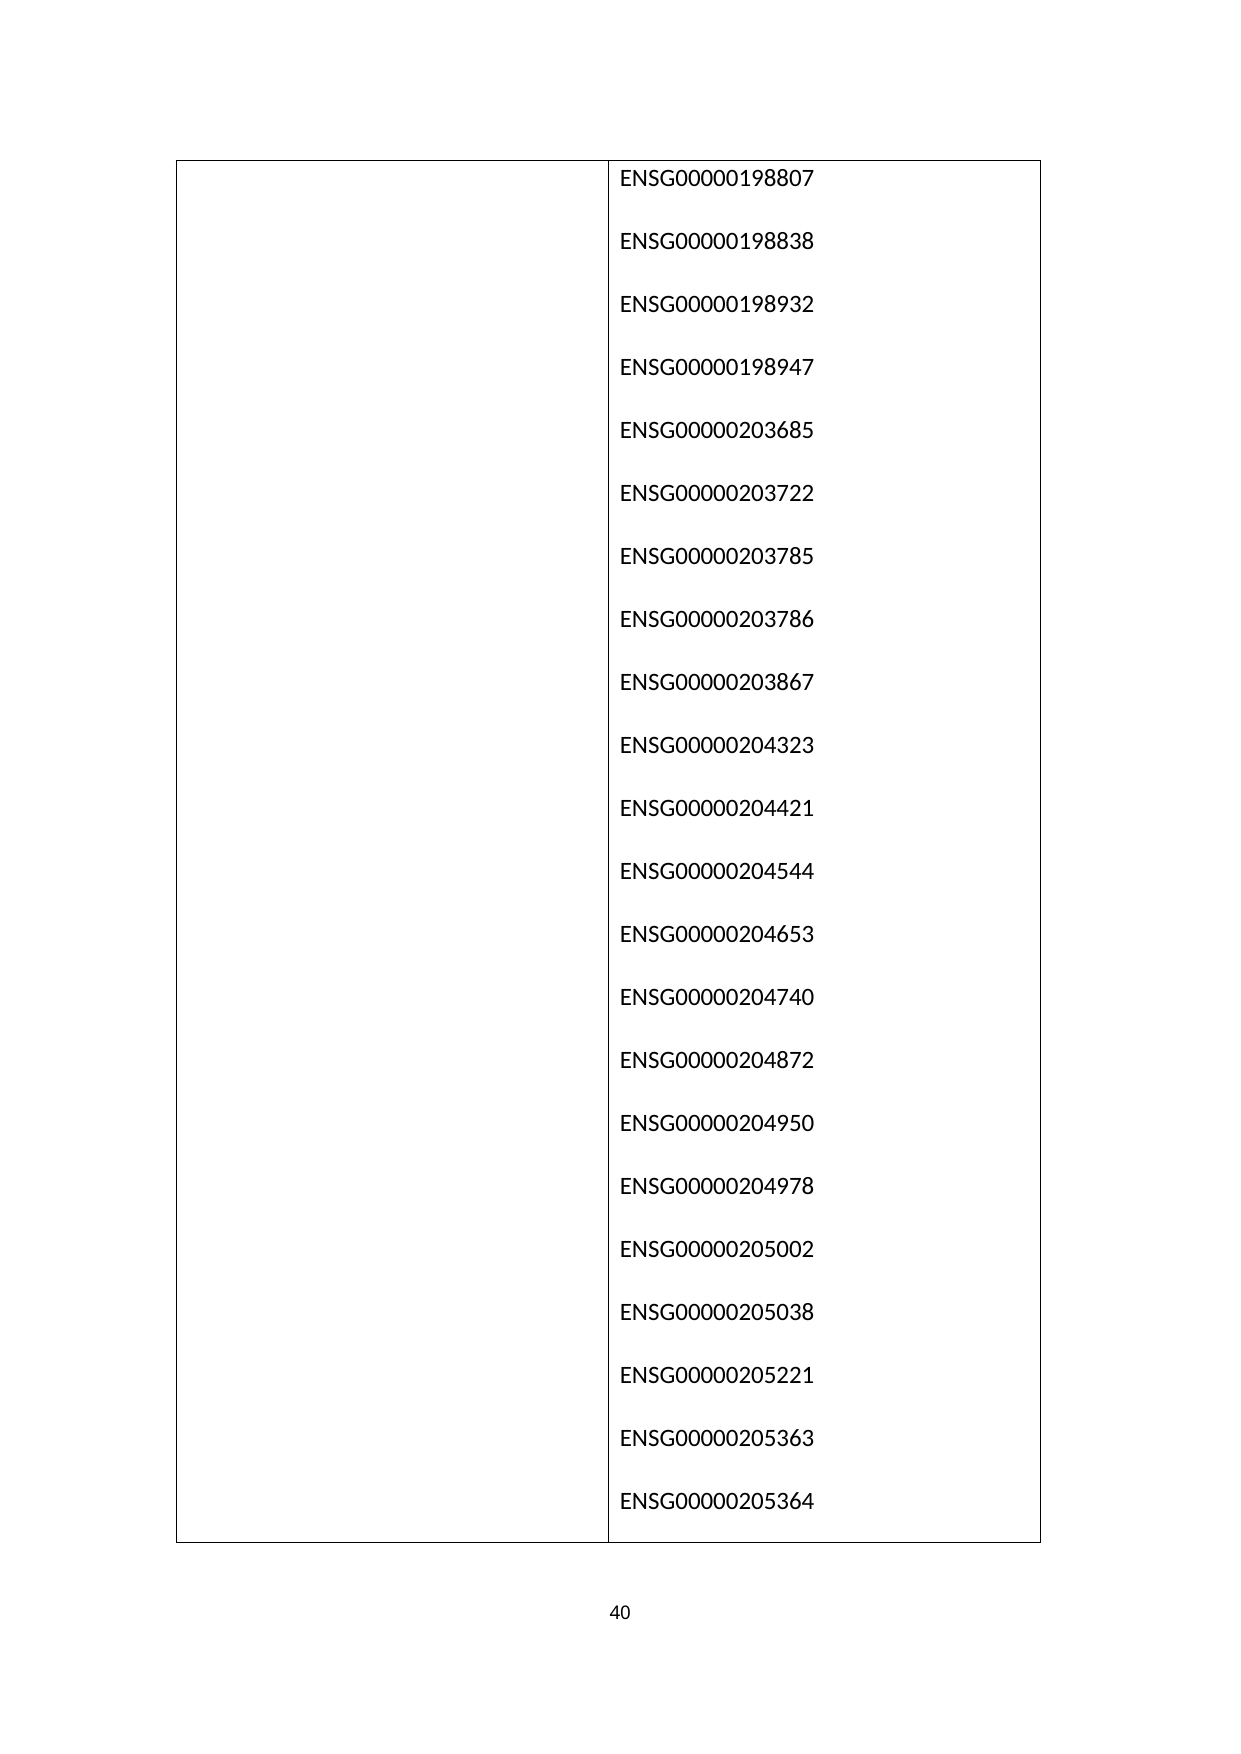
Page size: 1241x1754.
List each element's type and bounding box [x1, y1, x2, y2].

table_cell [177, 161, 608, 1542]
table_cell [609, 161, 1040, 1542]
